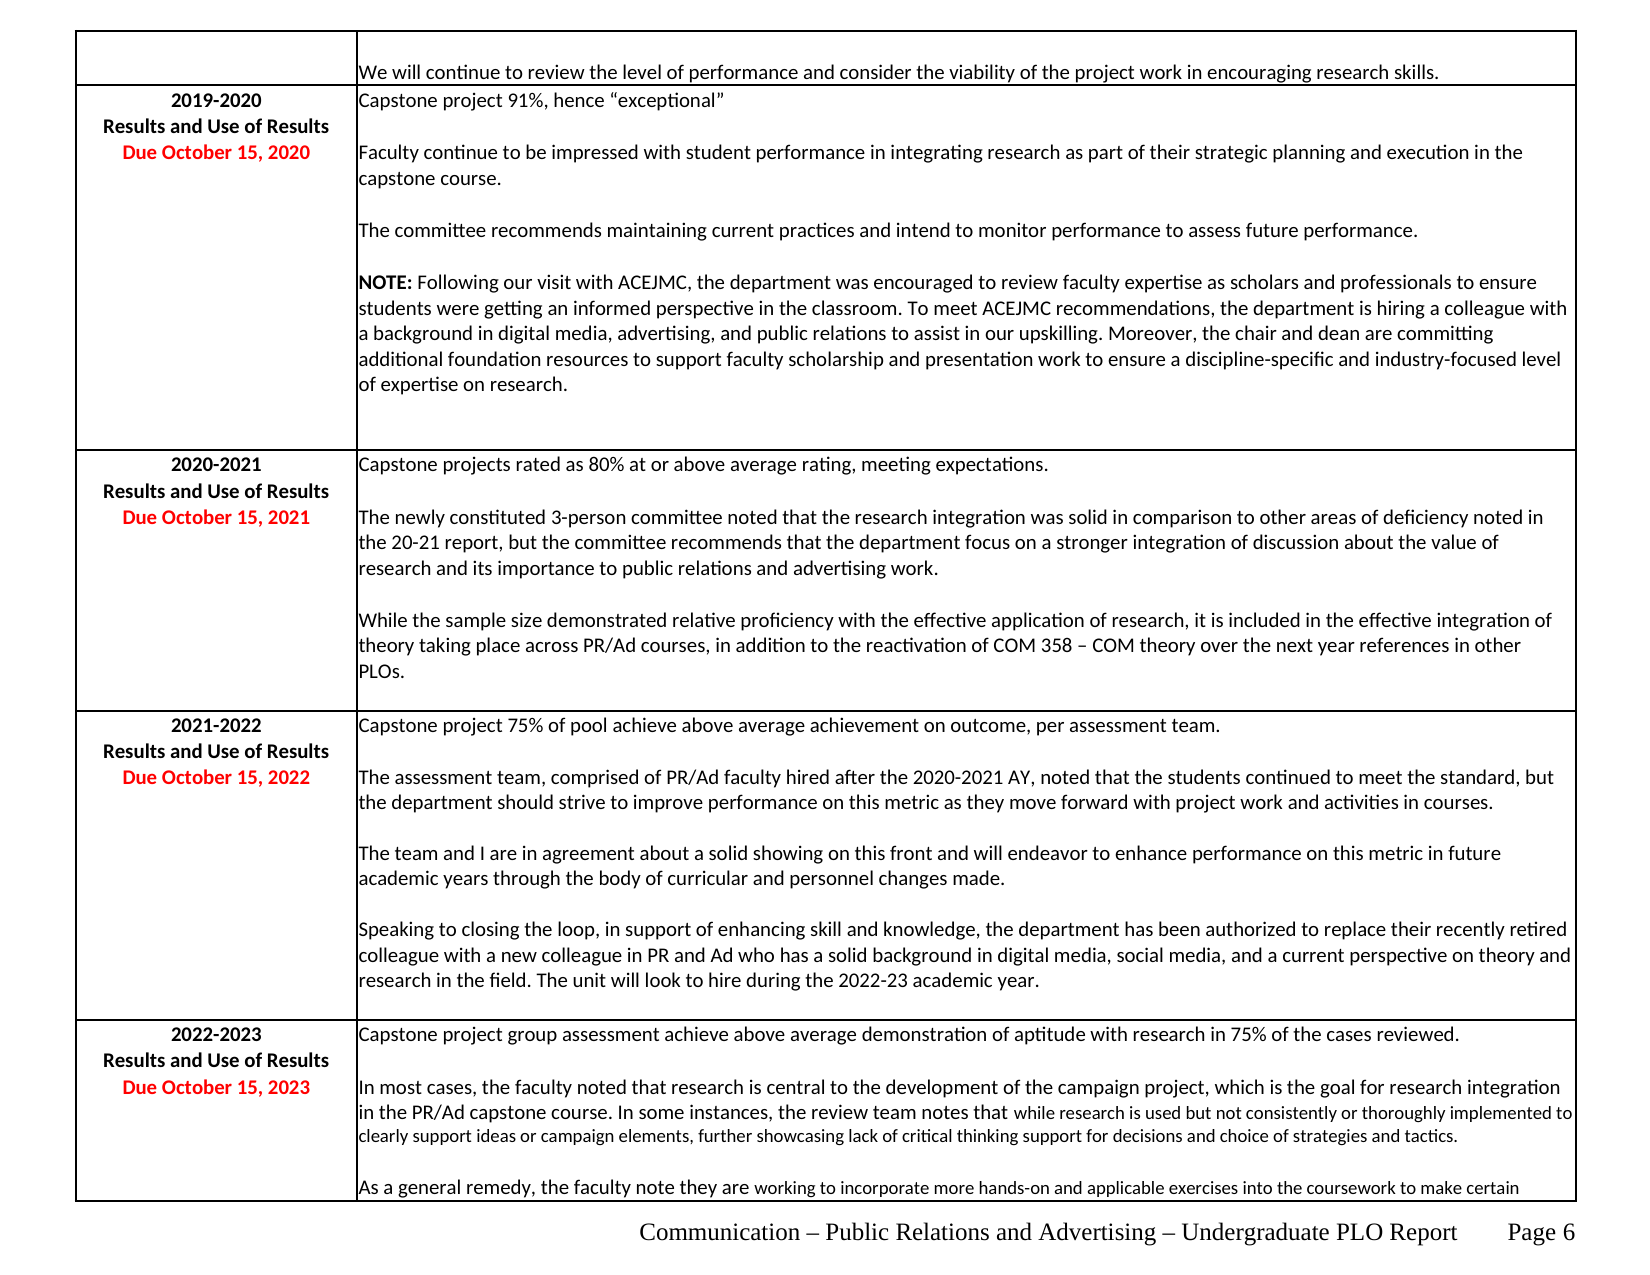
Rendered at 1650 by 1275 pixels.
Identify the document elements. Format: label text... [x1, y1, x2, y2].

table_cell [77, 1021, 356, 1200]
table_cell 2021-2022 Results and Use of Results Due October 15, 2022 [77, 712, 356, 1019]
table_cell Capstone project 75% of pool achieve above average achievement on outcome, per assessment team. The assessment team, comprised of PR/Ad faculty hired after the 2020-2021 AY, noted that the students continued to meet the standard, but the department should strive to improve performance on this metric as they move forward with project work and activities in courses. The team and I are in agreement about a solid showing on this front and will endeavor to enhance performance on this metric in future academic years through the body of curricular and personnel changes made. Speaking to closing the loop, in support of enhancing skill and knowledge, the department has been authorized to replace their recently retired colleague with a new colleague in PR and Ad who has a solid background in digital media, social media, and a current perspective on theory and research in the field. The unit will look to hire during the 2022-23 academic year. [358, 712, 1575, 1019]
table_cell 2020-2021 Results and Use of Results Due October 15, 2021 [77, 451, 356, 709]
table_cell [358, 1021, 1575, 1200]
table_cell Capstone project 91%, hence “exceptional” Faculty continue to be impressed with student performance in integrating research as part of their strategic planning and execution in the capstone course. The committee recommends maintaining current practices and intend to monitor performance to assess future performance. NOTE: Following our visit with ACEJMC, the department was encouraged to review faculty expertise as scholars and professionals to ensure students were getting an informed perspective in the classroom. To meet ACEJMC recommendations, the department is hiring a colleague with a background in digital media, advertising, and public relations to assist in our upskilling. Moreover, the chair and dean are committing additional foundation resources to support faculty scholarship and presentation work to ensure a discipline-specific and industry-focused level of expertise on research. [358, 86, 1575, 449]
table_cell Capstone projects rated as 80% at or above average rating, meeting expectations. The newly constituted 3-person committee noted that the research integration was solid in comparison to other areas of deficiency noted in the 20-21 report, but the committee recommends that the department focus on a stronger integration of discussion about the value of research and its importance to public relations and advertising work. While the sample size demonstrated relative proficiency with the effective application of research, it is included in the effective integration of theory taking place across PR/Ad courses, in addition to the reactivation of COM 358 – COM theory over the next year references in other PLOs. [358, 451, 1575, 709]
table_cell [358, 32, 1575, 84]
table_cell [77, 32, 356, 84]
table_cell 2019-2020 Results and Use of Results Due October 15, 2020 [77, 86, 356, 449]
